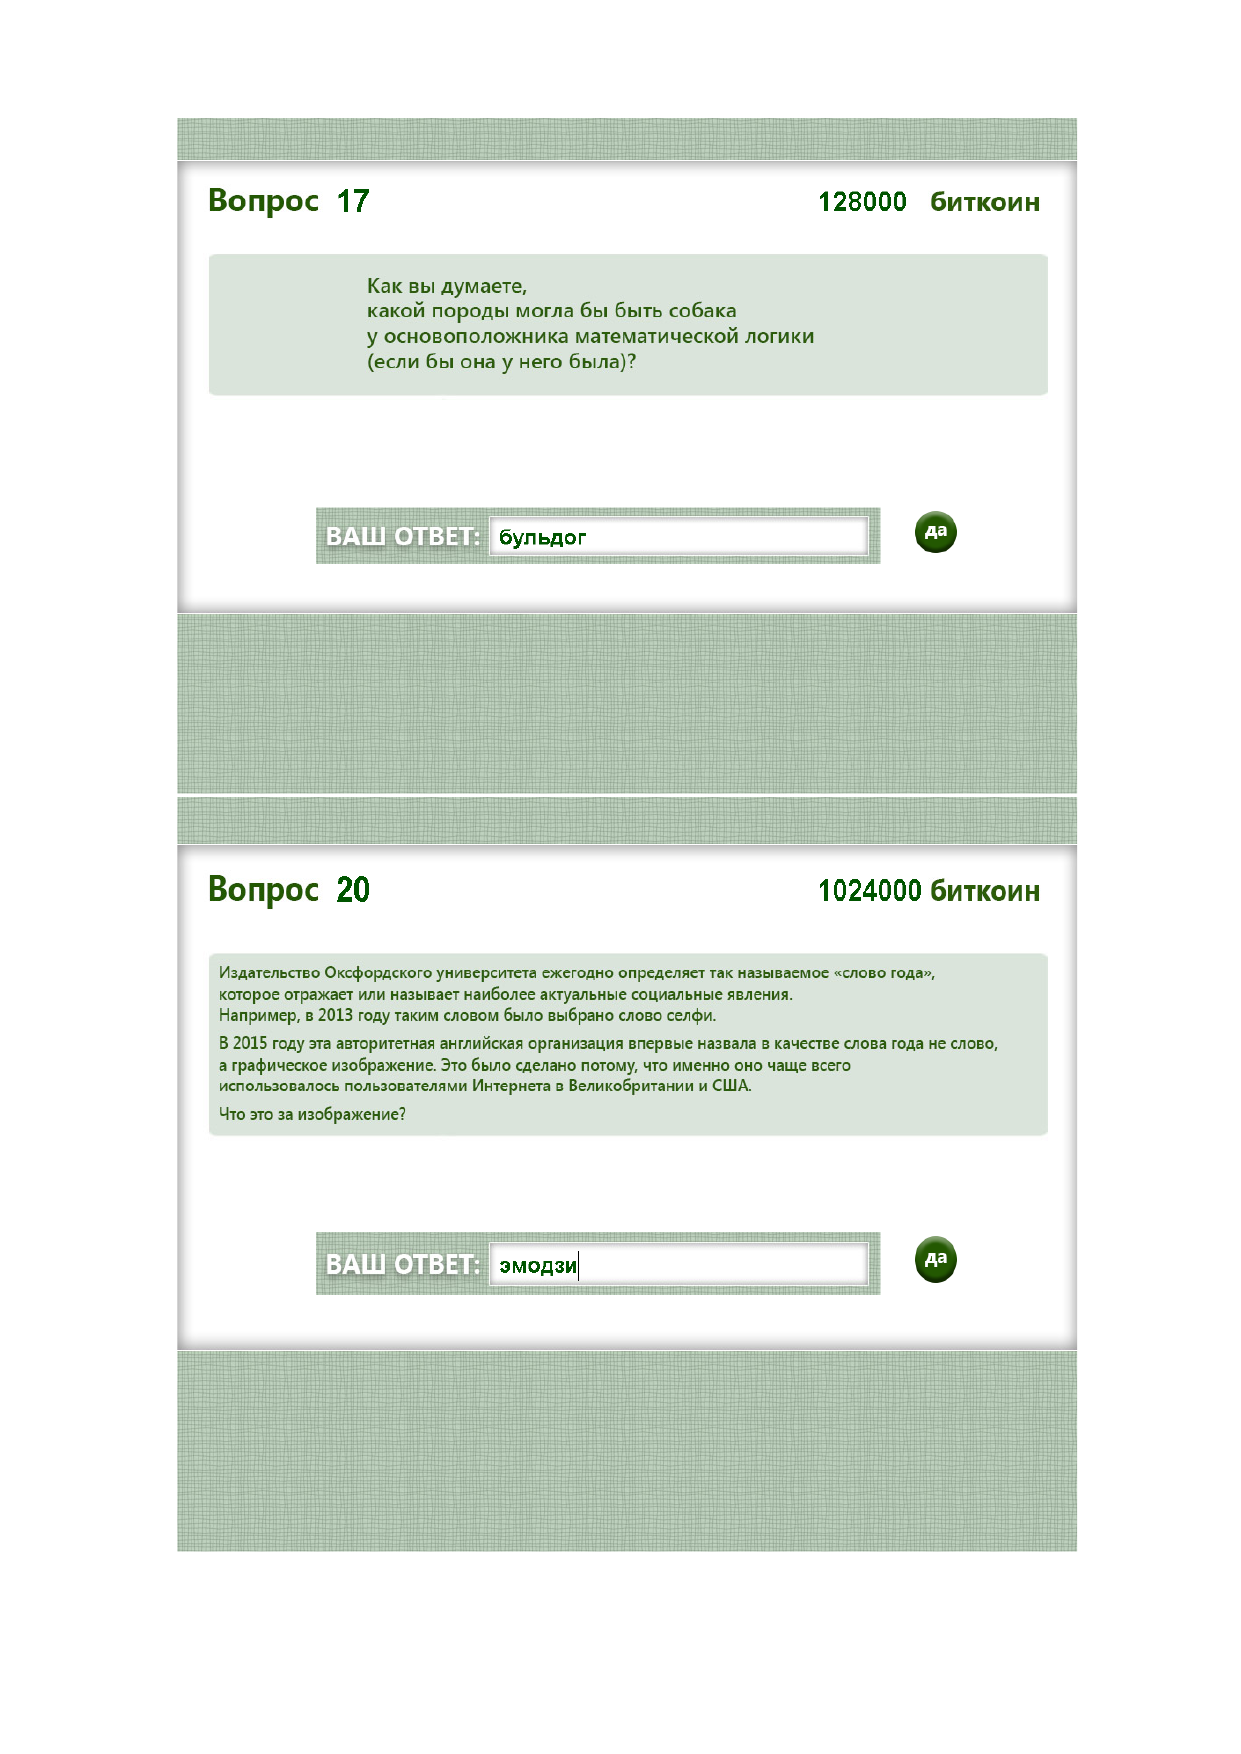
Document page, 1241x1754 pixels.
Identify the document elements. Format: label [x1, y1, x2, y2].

picture [177, 118, 1078, 794]
picture [177, 797, 1078, 1552]
